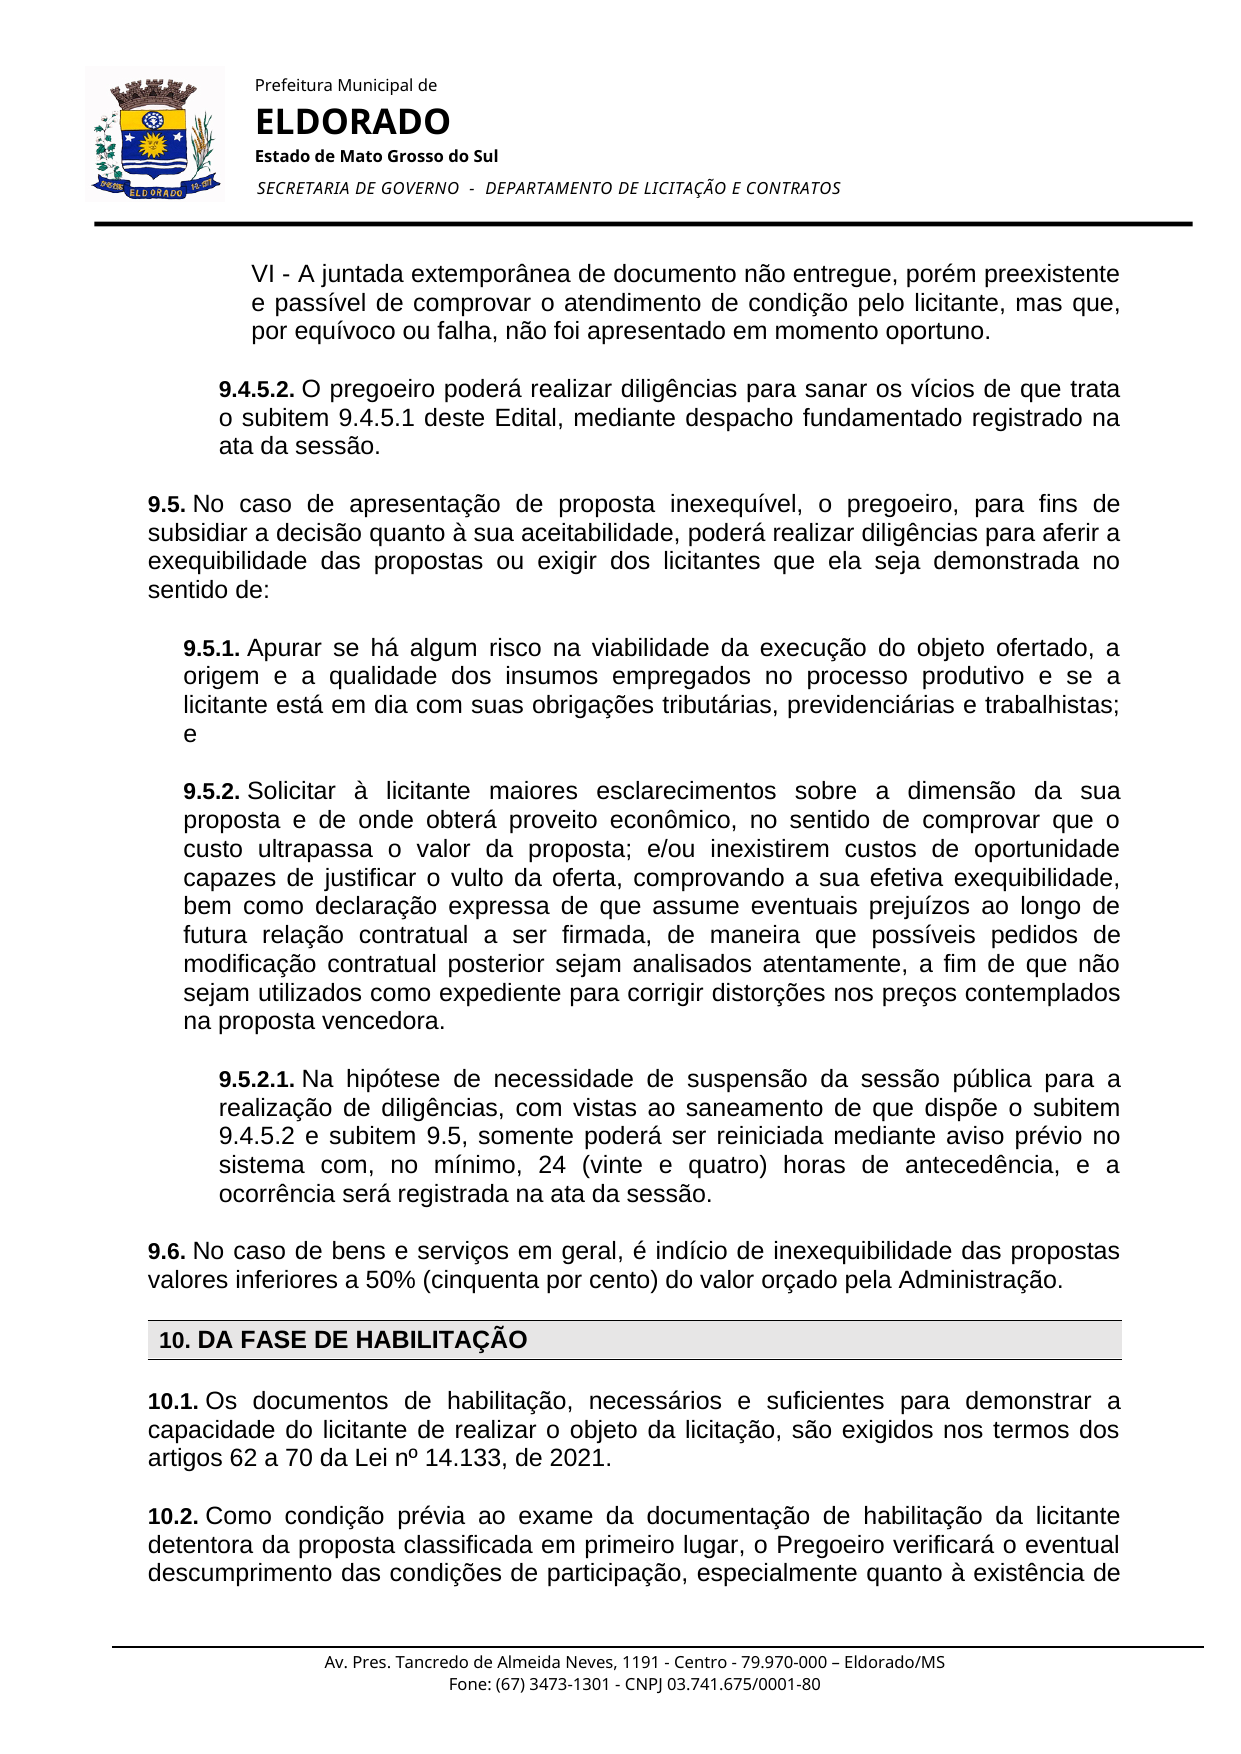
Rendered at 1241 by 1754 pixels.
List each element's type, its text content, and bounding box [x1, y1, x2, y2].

list Solicitar à licitante maiores esclarecimentos sobre a dimensão da sua proposta e de onde obterá proveito econômico, no sentido de comprovar que o custo ultrapassa o valor da proposta; e/ou inexistirem custos de oportunidade capazes de justificar o vulto da oferta, comprovando a sua efetiva exequibilidade, bem como declaração expressa de que assume eventuais prejuízos ao longo de futura relação contratual a ser firmada, de maneira que possíveis pedidos de modificação contratual posterior sejam analisados atentamente, a fim de que não sejam utilizados como expediente para corrigir distorções nos preços contemplados na proposta vencedora. [183, 776, 1122, 1035]
list Apurar se há algum risco na viabilidade da execução do objeto ofertado, a origem e a qualidade dos insumos empregados no processo produtivo e se a licitante está em dia com suas obrigações tributárias, previdenciárias e trabalhistas; e [183, 632, 1122, 747]
list Na hipótese de necessidade de suspensão da sessão pública para a realização de diligências, com vistas ao saneamento de que dispõe o subitem 9.4.5.2 e subitem 9.5, somente poderá ser reiniciada mediante aviso prévio no sistema com, no mínimo, 24 (vinte e quatro) horas de antecedência, e a ocorrência será registrada na ata da sessão. [218, 1064, 1122, 1207]
list VI - A juntada extemporânea de documento não entregue, porém preexistente e passível de comprovar o atendimento de condição pelo licitante, mas que, por equívoco ou falha, não foi apresentado em momento oportuno. [251, 259, 1122, 345]
list No caso de bens e serviços em geral, é indício de inexequibilidade das propostas valores inferiores a 50% (cinquenta por cento) do valor orçado pela Administração. [148, 1236, 1122, 1294]
picture [85, 66, 225, 202]
list No caso de apresentação de proposta inexequível, o pregoeiro, para fins de subsidiar a decisão quanto à sua aceitabilidade, poderá realizar diligências para aferir a exequibilidade das propostas ou exigir dos licitantes que ela seja demonstrada no sentido de: [148, 489, 1122, 604]
list O pregoeiro poderá realizar diligências para sanar os vícios de que trata o subitem 9.4.5.1 deste Edital, mediante despacho fundamentado registrado na ata da sessão. [218, 374, 1122, 460]
list Os documentos de habilitação, necessários e suficientes para demonstrar a capacidade do licitante de realizar o objeto da licitação, são exigidos nos termos dos artigos 62 a 70 da Lei nº 14.133, de 2021. [148, 1386, 1122, 1472]
table_header DA FASE DE HABILITAÇÃO [148, 1321, 1122, 1358]
